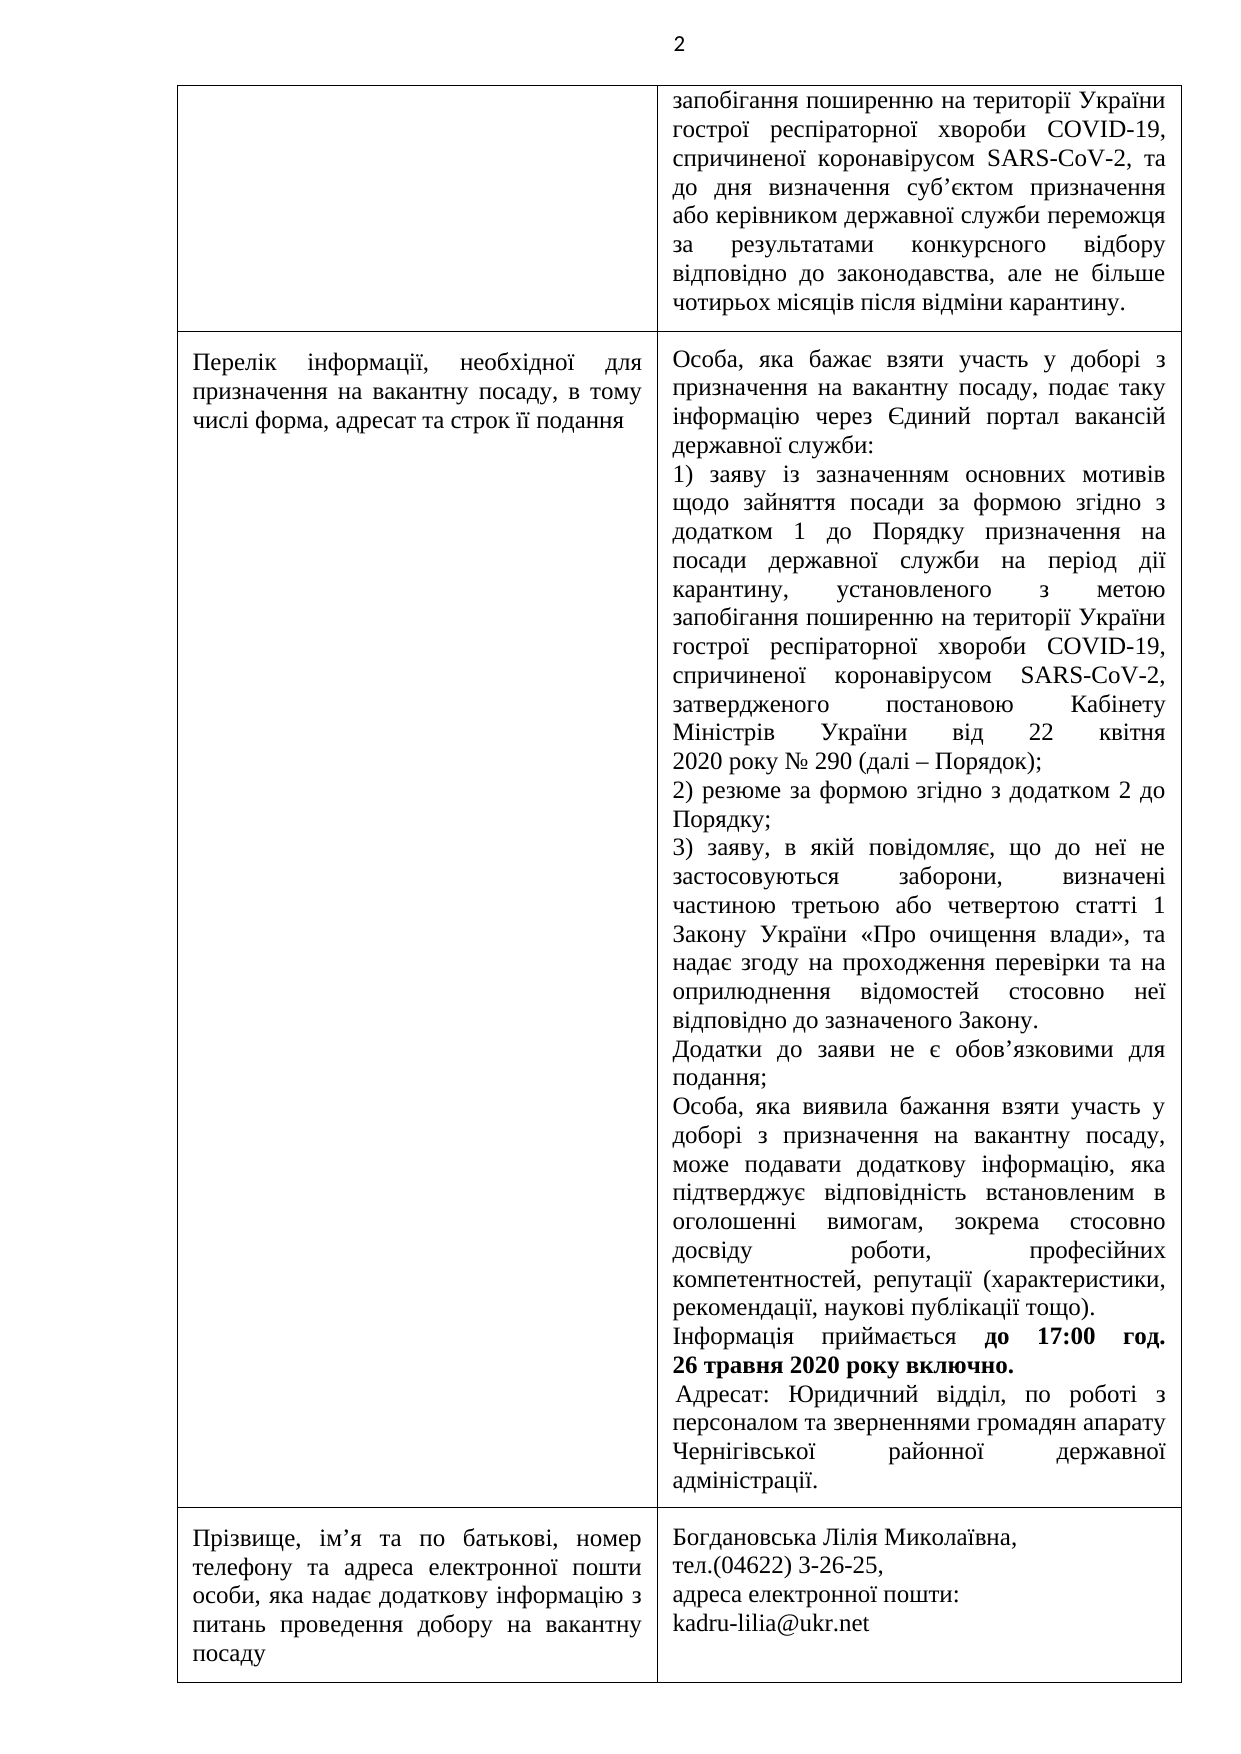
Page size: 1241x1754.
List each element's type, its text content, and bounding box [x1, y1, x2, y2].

table_cell Богдановська Лілія Миколаївна, тел.(04622) 3-26-25, адреса електронної пошти: kadru-lilia@ukr.net [658, 1508, 1181, 1682]
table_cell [658, 86, 1181, 331]
table_cell Особа, яка бажає взяти участь у доборі з призначення на вакантну посаду, подає таку інформацію через Єдиний портал вакансій державної служби: 1) заяву із зазначенням основних мотивів щодо зайняття посади за формою згідно з додатком 1 до Порядку призначення на посади державної служби на період дії карантину, установленого з метою запобігання поширенню на території України гострої респіраторної хвороби COVID-19, спричиненої коронавірусом SARS-CoV-2, затвердженого постановою Кабінету Міністрів України від 22 квітня 2020 року № 290 (далі – Порядок); 2) резюме за формою згідно з додатком 2 до Порядку; 3) заяву, в якій повідомляє, що до неї не застосовуються заборони, визначені частиною третьою або четвертою статті 1 Закону України «Про очищення влади», та надає згоду на проходження перевірки та на оприлюднення відомостей стосовно неї відповідно до зазначеного Закону. Додатки до заяви не є обов’язковими для подання; Особа, яка виявила бажання взяти участь у доборі з призначення на вакантну посаду, може подавати додаткову інформацію, яка підтверджує відповідність встановленим в оголошенні вимогам, зокрема стосовно досвіду роботи, професійних компетентностей, репутації (характеристики, рекомендації, наукові публікації тощо). Інформація приймається до 17:00 год. 26 травня 2020 року включно. Адресат: Юридичний відділ, по роботі з персоналом та зверненнями громадян апарату Чернігівської районної державної адміністрації. [658, 332, 1181, 1507]
table_cell Прізвище, ім’я та по батькові, номер телефону та адреса електронної пошти особи, яка надає додаткову інформацію з питань проведення добору на вакантну посаду [178, 1508, 657, 1682]
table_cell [178, 86, 657, 331]
table_cell Перелік інформації, необхідної для призначення на вакантну посаду, в тому числі форма, адресат та строк її подання [178, 332, 657, 1507]
